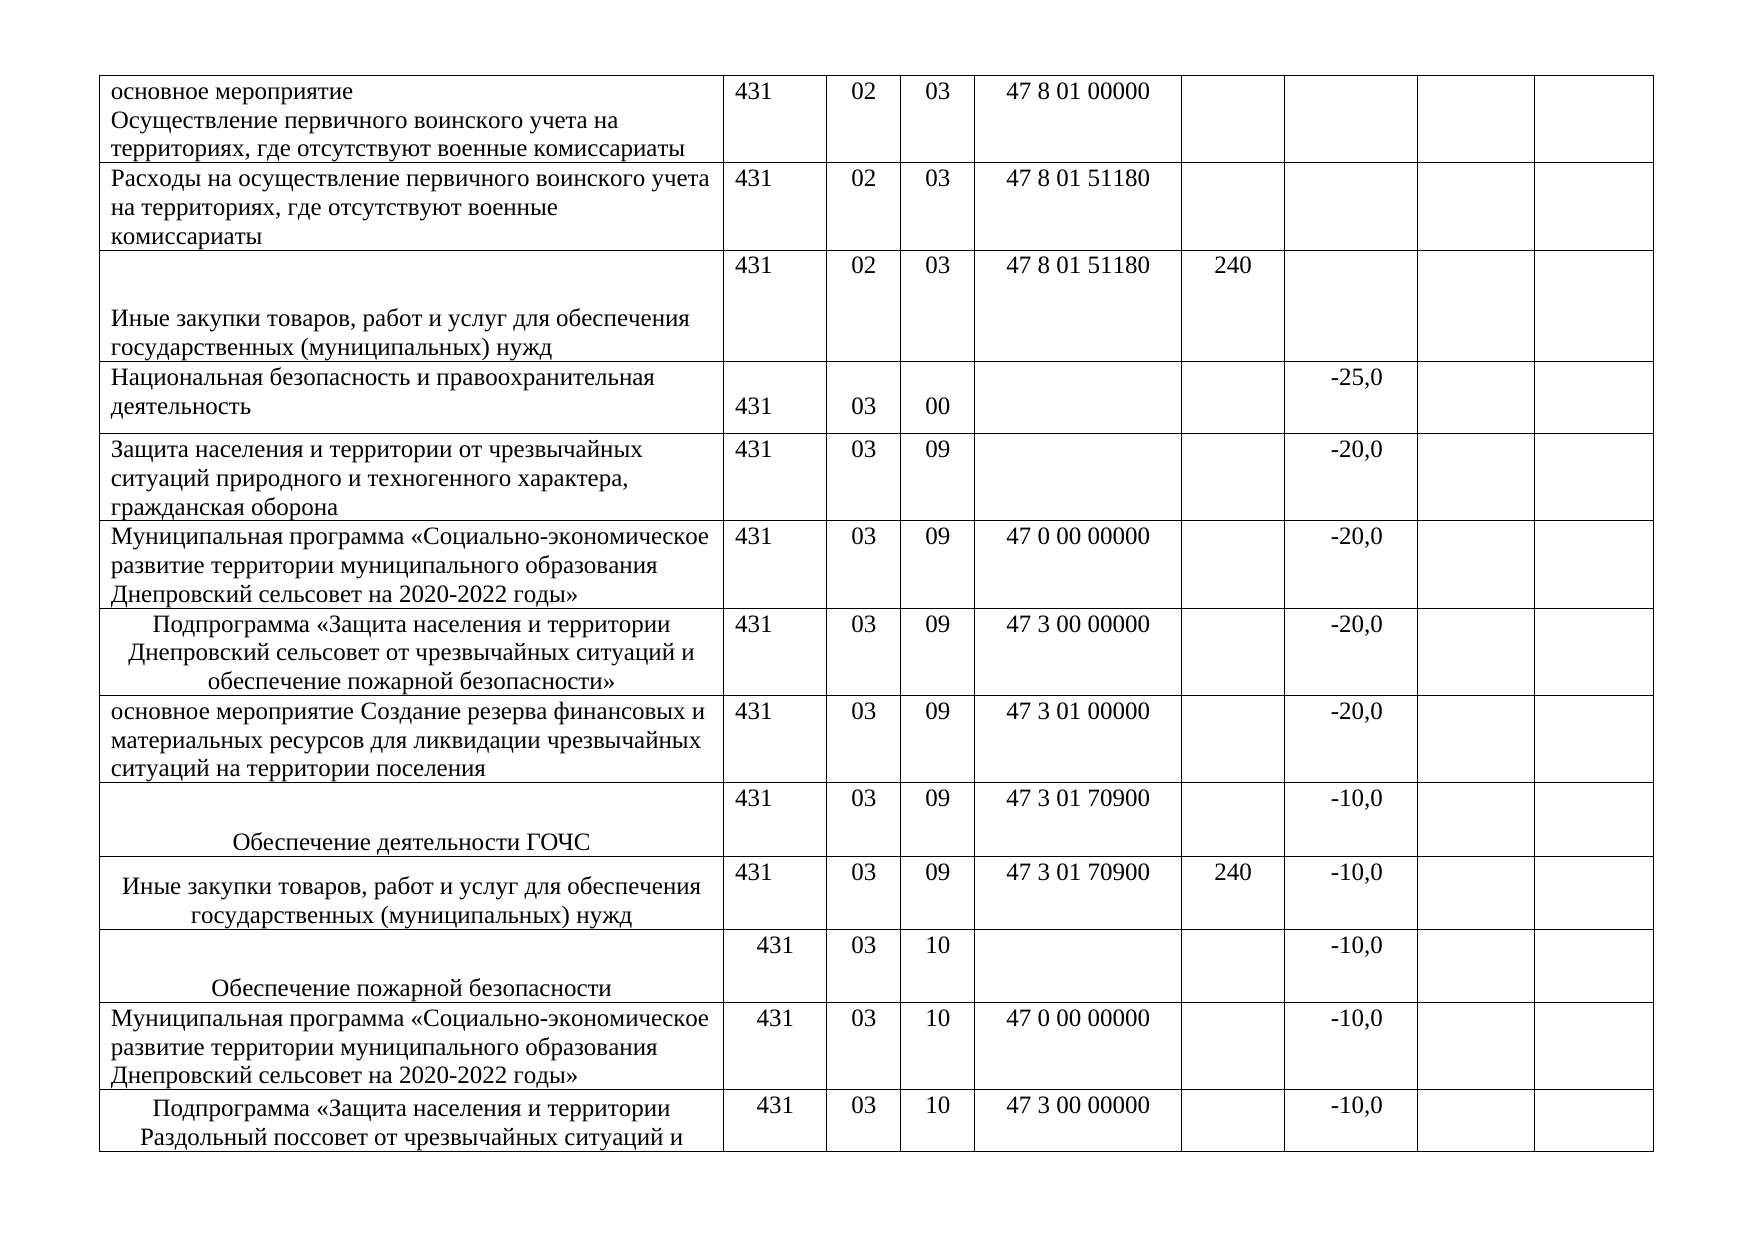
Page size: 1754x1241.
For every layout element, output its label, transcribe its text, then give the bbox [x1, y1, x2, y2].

table_cell 47 3 00 00000 [975, 1090, 1181, 1151]
table_cell 47 3 01 70900 [975, 857, 1181, 929]
table_cell [1418, 609, 1534, 695]
table_cell Защита населения и территории от чрезвычайных ситуаций природного и техногенного характера, гражданская оборона [100, 434, 723, 520]
table_cell [1182, 434, 1284, 520]
table_cell -20,0 [1285, 434, 1417, 520]
table_cell [1535, 163, 1653, 249]
table_cell -20,0 [1285, 521, 1417, 608]
table_cell -10,0 [1285, 783, 1417, 856]
table_cell 09 [901, 696, 974, 782]
table_cell [1535, 251, 1653, 361]
table_cell -10,0 [1285, 930, 1417, 1002]
table_cell 09 [901, 434, 974, 520]
table_cell 03 [901, 76, 974, 162]
table_cell Национальная безопасность и правоохранительная деятельность [100, 362, 723, 433]
table_cell 03 [827, 857, 900, 929]
table_cell [1182, 163, 1284, 249]
table_cell [1418, 1090, 1534, 1151]
table_cell 431 [724, 76, 826, 162]
table_cell Муниципальная программа «Социально-экономическое развитие территории муниципального образования Днепровский сельсовет на 2020-2022 годы» [100, 521, 723, 608]
table_cell 10 [901, 1090, 974, 1151]
table_cell 431 [724, 251, 826, 361]
table_cell 03 [827, 783, 900, 856]
table_cell [1418, 930, 1534, 1002]
table_cell 47 8 01 00000 [975, 76, 1181, 162]
table_cell [1418, 251, 1534, 361]
table_cell [1418, 857, 1534, 929]
table_cell основное мероприятие Создание резерва финансовых и материальных ресурсов для ликвидации чрезвычайных ситуаций на территории поселения [100, 696, 723, 782]
table_cell 03 [827, 696, 900, 782]
table_cell 431 [724, 521, 826, 608]
table_cell -20,0 [1285, 609, 1417, 695]
table_cell 431 [724, 696, 826, 782]
table_cell [1535, 930, 1653, 1002]
table_cell [1285, 163, 1417, 249]
table_cell [1535, 696, 1653, 782]
table_cell [1182, 1090, 1284, 1151]
table_cell 431 [724, 857, 826, 929]
table_cell Обеспечение деятельности ГОЧС [100, 783, 723, 856]
table_cell 47 8 01 51180 [975, 251, 1181, 361]
table_cell 47 3 01 00000 [975, 696, 1181, 782]
table_cell [1182, 930, 1284, 1002]
table_cell [1535, 1003, 1653, 1089]
table_cell [1535, 434, 1653, 520]
table_cell [1535, 76, 1653, 162]
table_cell 00 [901, 362, 974, 433]
table_cell 03 [827, 434, 900, 520]
table_cell -25,0 [1285, 362, 1417, 433]
table_cell [1535, 783, 1653, 856]
table_cell [1418, 434, 1534, 520]
table_cell [1418, 163, 1534, 249]
table_cell 09 [901, 783, 974, 856]
table_cell 02 [827, 251, 900, 361]
table_cell 03 [827, 1003, 900, 1089]
table_cell [975, 362, 1181, 433]
table_cell 10 [901, 1003, 974, 1089]
table_cell 431 [724, 434, 826, 520]
table_cell [1182, 521, 1284, 608]
table_cell 10 [901, 930, 974, 1002]
table_cell Расходы на осуществление первичного воинского учета на территориях, где отсутствуют военные комиссариаты [100, 163, 723, 249]
table_cell [975, 434, 1181, 520]
table_cell 09 [901, 521, 974, 608]
table_cell Иные закупки товаров, работ и услуг для обеспечения государственных (муниципальных) нужд [100, 857, 723, 929]
table_cell 03 [827, 362, 900, 433]
table_cell -10,0 [1285, 857, 1417, 929]
table_cell 47 3 01 70900 [975, 783, 1181, 856]
table_cell [1418, 76, 1534, 162]
table_cell 431 [724, 783, 826, 856]
table_cell 431 [724, 609, 826, 695]
table_cell 03 [901, 251, 974, 361]
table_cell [100, 1090, 723, 1151]
table_cell [1418, 783, 1534, 856]
table_cell 47 0 00 00000 [975, 521, 1181, 608]
table_cell 03 [901, 163, 974, 249]
table_cell 431 [724, 362, 826, 433]
table_cell 09 [901, 857, 974, 929]
table_cell [1418, 521, 1534, 608]
table_cell Обеспечение пожарной безопасности [100, 930, 723, 1002]
table_cell [1535, 1090, 1653, 1151]
table_cell [1182, 1003, 1284, 1089]
table_cell 431 [724, 930, 826, 1002]
table_cell 47 3 00 00000 [975, 609, 1181, 695]
table_cell [1182, 76, 1284, 162]
table_cell 47 0 00 00000 [975, 1003, 1181, 1089]
table_cell 47 8 01 51180 [975, 163, 1181, 249]
table_cell 09 [901, 609, 974, 695]
table_cell -10,0 [1285, 1003, 1417, 1089]
table_cell Муниципальная программа «Социально-экономическое развитие территории муниципального образования Днепровский сельсовет на 2020-2022 годы» [100, 1003, 723, 1089]
table_cell [1182, 696, 1284, 782]
table_cell Подпрограмма «Защита населения и территории Днепровский сельсовет от чрезвычайных ситуаций и обеспечение пожарной безопасности» [100, 609, 723, 695]
table_cell -20,0 [1285, 696, 1417, 782]
table_cell [1182, 362, 1284, 433]
table_cell 03 [827, 930, 900, 1002]
table_cell [1182, 609, 1284, 695]
table_cell [1182, 783, 1284, 856]
table_cell 02 [827, 76, 900, 162]
table_cell [1285, 76, 1417, 162]
table_cell [1418, 362, 1534, 433]
table_cell 431 [724, 163, 826, 249]
table_cell 431 [724, 1090, 826, 1151]
table_cell [1535, 857, 1653, 929]
table_cell -10,0 [1285, 1090, 1417, 1151]
table_cell [1535, 521, 1653, 608]
table_cell [1418, 696, 1534, 782]
table_cell 240 [1182, 857, 1284, 929]
table_cell основное мероприятие Осуществление первичного воинского учета на территориях, где отсутствуют военные комиссариаты [100, 76, 723, 162]
table_cell [975, 930, 1181, 1002]
table_cell [1418, 1003, 1534, 1089]
table_cell 431 [724, 1003, 826, 1089]
table_cell [1535, 609, 1653, 695]
table_cell 03 [827, 609, 900, 695]
table_cell Иные закупки товаров, работ и услуг для обеспечения государственных (муниципальных) нужд [100, 251, 723, 361]
table_cell 03 [827, 1090, 900, 1151]
table_cell 03 [827, 521, 900, 608]
table_cell 02 [827, 163, 900, 249]
table_cell [1535, 362, 1653, 433]
table_cell 240 [1182, 251, 1284, 361]
table_cell [1285, 251, 1417, 361]
